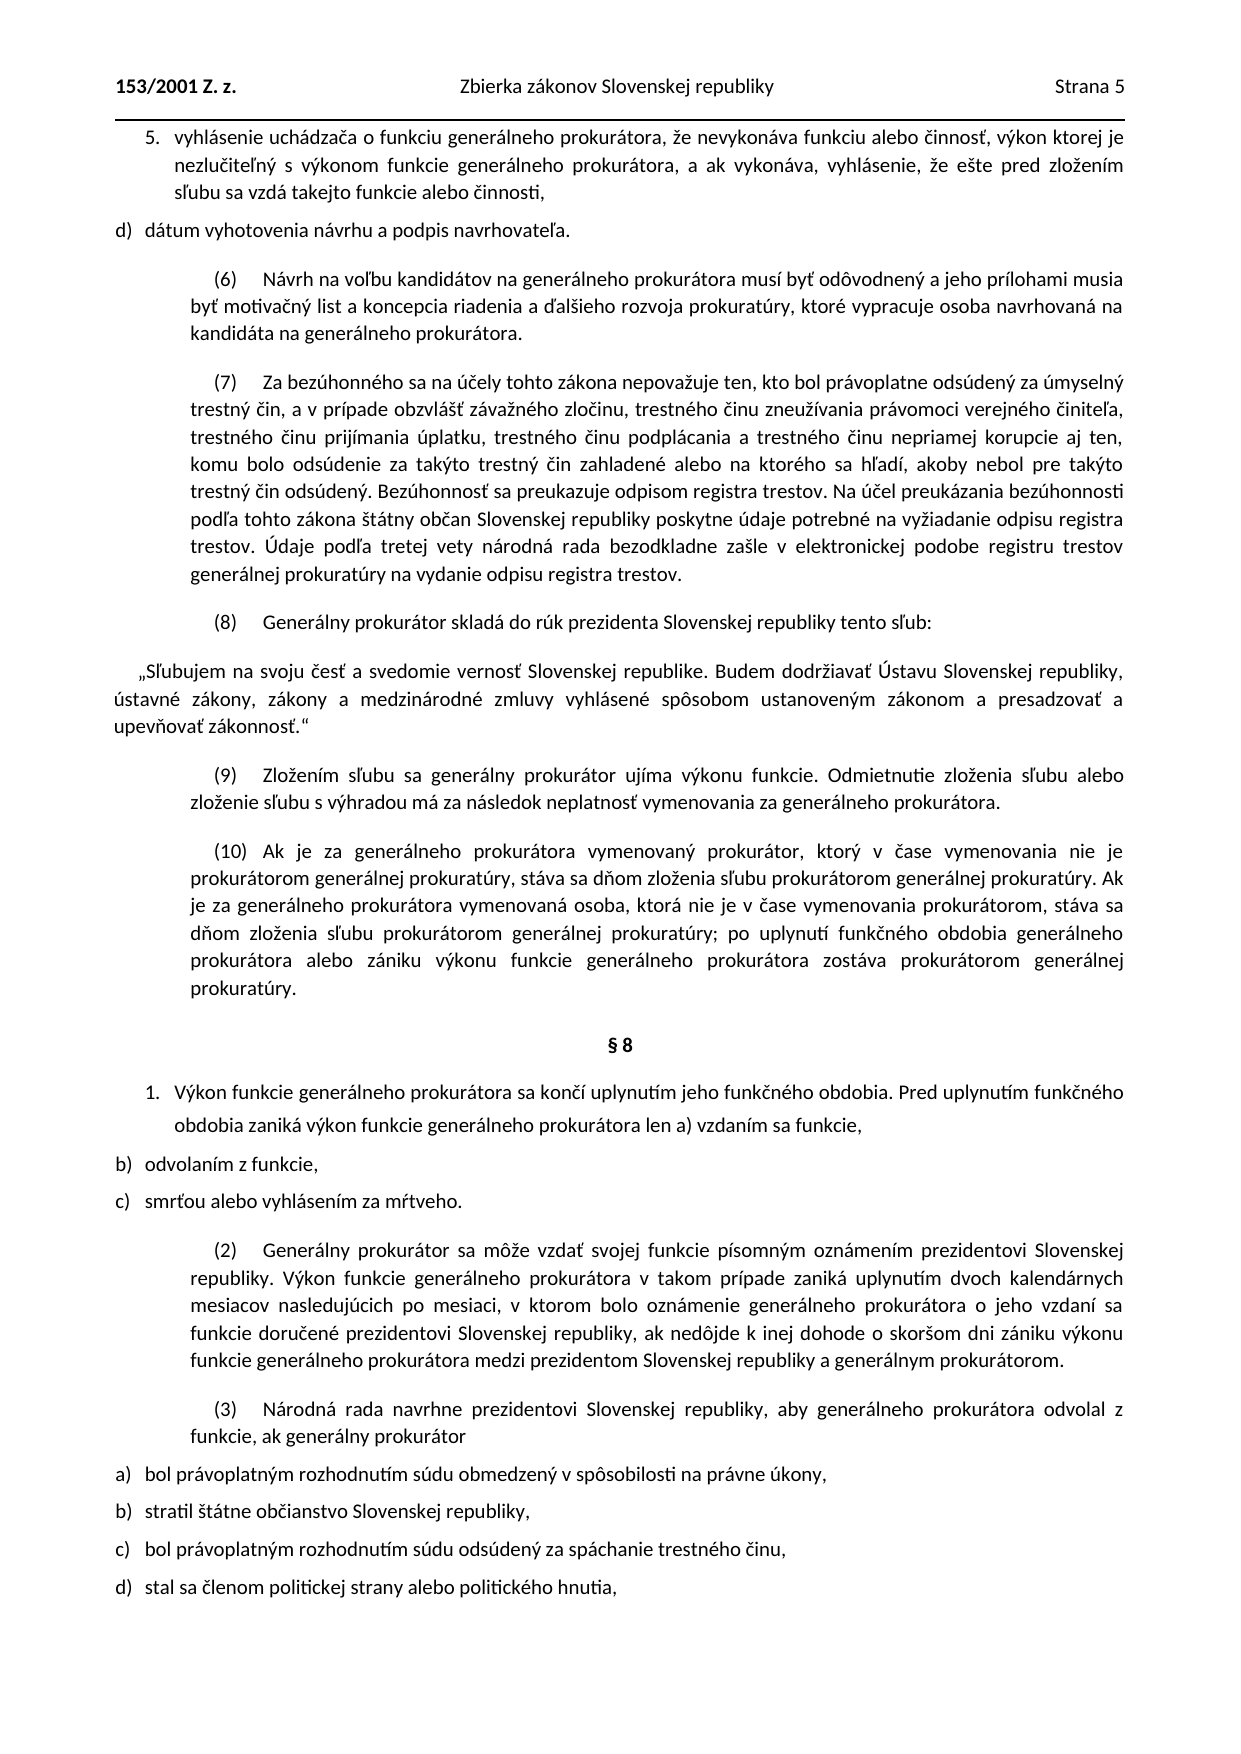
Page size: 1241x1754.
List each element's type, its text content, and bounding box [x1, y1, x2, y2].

list vyhlásenie uchádzača o funkciu generálneho prokurátora, že nevykonáva funkciu alebo činnosť, výkon ktorej je nezlučiteľný s výkonom funkcie generálneho prokurátora, a ak vykonáva, vyhlásenie, že ešte pred zložením sľubu sa vzdá takejto funkcie alebo činnosti, [144, 101, 1125, 204]
list Výkon funkcie generálneho prokurátora sa končí uplynutím jeho funkčného obdobia. Pred uplynutím funkčného obdobia zaniká výkon funkcie generálneho prokurátora len a) vzdaním sa funkcie, [144, 1079, 1125, 1138]
list stal sa členom politickej strany alebo politického hnutia, [115, 1574, 1125, 1600]
text „Sľubujem na svoju česť a svedomie vernosť Slovenskej republike. Budem dodržiavať Ústavu Slovenskej republiky, ústavné zákony, zákony a medzinárodné zmluvy vyhlásené spôsobom ustanoveným zákonom a presadzovať a upevňovať zákonnosť.“ [113, 658, 1125, 738]
list Ak je za generálneho prokurátora vymenovaný prokurátor, ktorý v čase vymenovania nie je prokurátorom generálnej prokuratúry, stáva sa dňom zloženia sľubu prokurátorom generálnej prokuratúry. Ak je za generálneho prokurátora vymenovaná osoba, ktorá nie je v čase vymenovania prokurátorom, stáva sa dňom zloženia sľubu prokurátorom generálnej prokuratúry; po uplynutí funkčného obdobia generálneho prokurátora alebo zániku výkonu funkcie generálneho prokurátora zostáva prokurátorom generálnej prokuratúry. [190, 838, 1125, 1000]
list stratil štátne občianstvo Slovenskej republiky, [115, 1499, 1125, 1524]
list Generálny prokurátor sa môže vzdať svojej funkcie písomným oznámením prezidentovi Slovenskej republiky. Výkon funkcie generálneho prokurátora v takom prípade zaniká uplynutím dvoch kalendárnych mesiacov nasledujúcich po mesiaci, v ktorom bolo oznámenie generálneho prokurátora o jeho vzdaní sa funkcie doručené prezidentovi Slovenskej republiky, ak nedôjde k inej dohode o skoršom dni zániku výkonu funkcie generálneho prokurátora medzi prezidentom Slovenskej republiky a generálnym prokurátorom. [190, 1237, 1125, 1372]
list Zložením sľubu sa generálny prokurátor ujíma výkonu funkcie. Odmietnutie zloženia sľubu alebo zloženie sľubu s výhradou má za následok neplatnosť vymenovania za generálneho prokurátora. [190, 762, 1125, 814]
list Návrh na voľbu kandidátov na generálneho prokurátora musí byť odôvodnený a jeho prílohami musia byť motivačný list a koncepcia riadenia a ďalšieho rozvoja prokuratúry, ktoré vypracuje osoba navrhovaná na kandidáta na generálneho prokurátora. [190, 266, 1125, 346]
list Za bezúhonného sa na účely tohto zákona nepovažuje ten, kto bol právoplatne odsúdený za úmyselný trestný čin, a v prípade obzvlášť závažného zločinu, trestného činu zneužívania právomoci verejného činiteľa, trestného činu prijímania úplatku, trestného činu podplácania a trestného činu nepriamej korupcie aj ten, komu bolo odsúdenie za takýto trestný čin zahladené alebo na ktorého sa hľadí, akoby nebol pre takýto trestný čin odsúdený. Bezúhonnosť sa preukazuje odpisom registra trestov. Na účel preukázania bezúhonnosti podľa tohto zákona štátny občan Slovenskej republiky poskytne údaje potrebné na vyžiadanie odpisu registra trestov. Údaje podľa tretej vety národná rada bezodkladne zašle v elektronickej podobe registru trestov generálnej prokuratúry na vydanie odpisu registra trestov. [190, 369, 1125, 586]
list bol právoplatným rozhodnutím súdu odsúdený za spáchanie trestného činu, [115, 1537, 1125, 1562]
list Národná rada navrhne prezidentovi Slovenskej republiky, aby generálneho prokurátora odvolal z funkcie, ak generálny prokurátor [190, 1396, 1125, 1448]
list bol právoplatným rozhodnutím súdu obmedzený v spôsobilosti na právne úkony, [115, 1461, 1125, 1486]
list Generálny prokurátor skladá do rúk prezidenta Slovenskej republiky tento sľub: [190, 609, 1125, 635]
list odvolaním z funkcie, [115, 1151, 1125, 1176]
text § 8 [124, 1032, 1116, 1058]
list dátum vyhotovenia návrhu a podpis navrhovateľa. [115, 217, 1125, 242]
list smrťou alebo vyhlásením za mŕtveho. [115, 1189, 1125, 1214]
